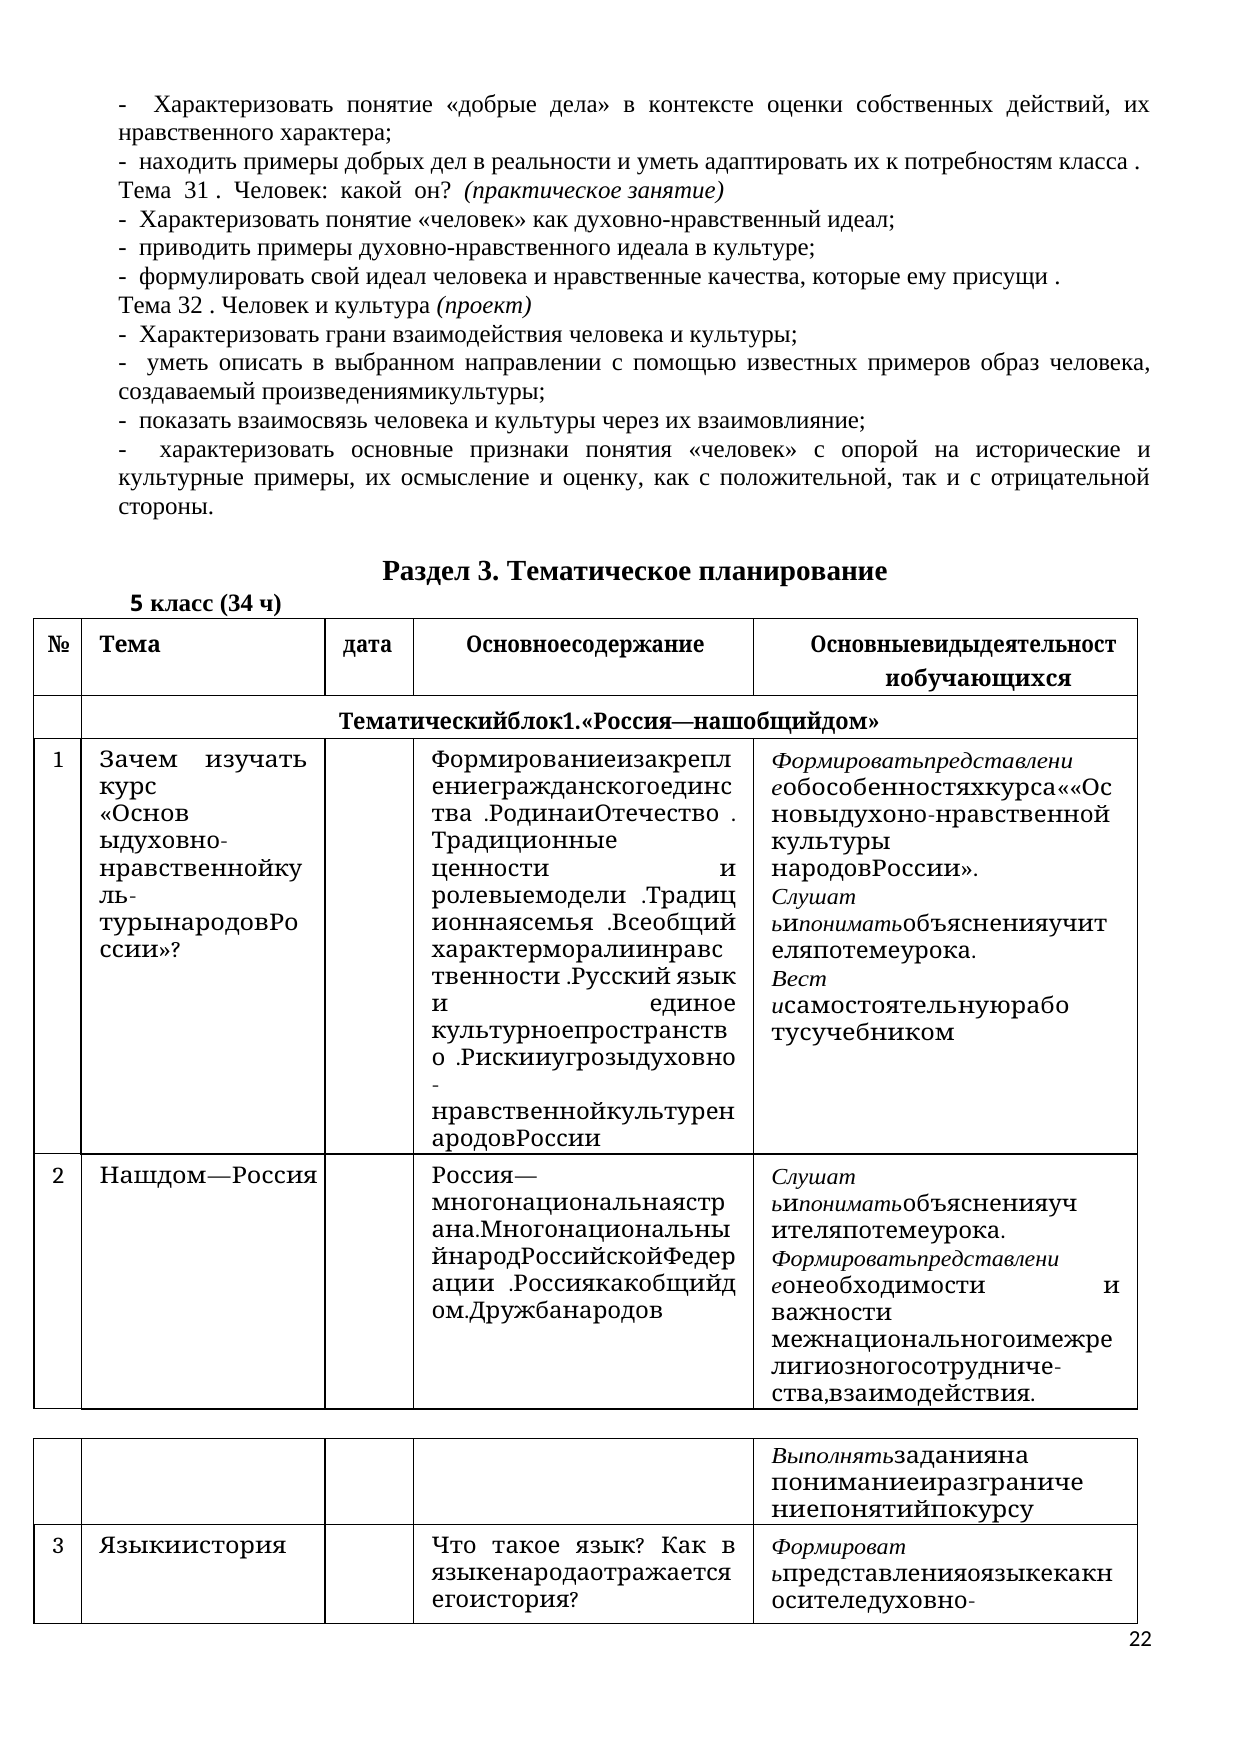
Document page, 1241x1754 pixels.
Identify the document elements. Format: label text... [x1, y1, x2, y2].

table_header дата [326, 619, 413, 695]
text - Характеризовать грани взаимодействия человека и культуры; [118, 319, 1152, 347]
table_cell Зачем изучать курс «Основыдуховно-нравственнойкуль-турынародовРоссии»? [82, 739, 324, 1153]
table_cell Языкиистория [82, 1525, 324, 1623]
table_header № [34, 619, 81, 695]
table_cell Тематическийблок1.«Россия—нашобщийдом» [82, 696, 1137, 738]
table_cell 1 [35, 739, 80, 1153]
text - Характеризовать понятие «добрые дела» в контексте оценки собственных действий, их нравственного характера; [118, 89, 1152, 146]
table_header [34, 1439, 81, 1524]
table_cell Формироватьпредставлениеобособенностяхкурса««Основыдухоно-нравственной культуры народовРоссии». Слушатьипониматьобъясненияучителяпотемеурока. Вестисамостоятельнуюработусучебником [754, 739, 1137, 1153]
text - Характеризовать понятие «человек» как духовно-нравственный идеал; [118, 204, 1152, 232]
text - приводить примеры духовно-нравственного идеала в культуре; [118, 232, 1152, 261]
text Тема 31 . Человек: какой он? (практическое занятие) [118, 175, 1152, 204]
text - показать взаимосвязь человека и культуры через их взаимовлияние; [118, 405, 1152, 434]
table_cell [326, 1155, 413, 1408]
table_cell 2 [35, 1154, 81, 1408]
text - находить примеры добрых дел в реальности и уметь адаптировать их к потребностям класса . [118, 146, 1152, 175]
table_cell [414, 1525, 753, 1623]
text Тема 32 . Человек и культура (проект) [118, 290, 1152, 319]
text - уметь описать в выбранном направлении с помощью известных примеров образ человека, создаваемый произведениямикультуры; [118, 347, 1152, 405]
table_header Основноесодержание [414, 619, 753, 695]
table_cell [326, 1525, 413, 1623]
table_cell [34, 696, 81, 738]
table_header [326, 1439, 413, 1524]
text - характеризовать основные признаки понятия «человек» с опорой на исторические и культурные примеры, их осмысление и оценку, как с положительной, так и с отрицательной стороны. [118, 434, 1152, 520]
table_cell Нашдом—Россия [82, 1155, 324, 1408]
table_cell Слушатьипониматьобъясненияучителяпотемеурока. Формироватьпредставлениеонеобходимости и важности межнациональногоимежрелигиозногосотрудниче-ства,взаимодействия. [754, 1155, 1137, 1408]
table_header [82, 1439, 324, 1524]
text - формулировать свой идеал человека и нравственные качества, которые ему присущи . [118, 261, 1152, 290]
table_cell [754, 1525, 1137, 1623]
table_header [414, 1439, 753, 1524]
table_cell Формированиеизакреплениегражданскогоединства .РодинаиОтечество .Традиционные ценности и ролевыемодели .Традиционнаясемья .Всеобщийхарактерморалиинравственности .Русский язык и единое культурноепространство .Рискииугрозыдуховно-нравственнойкультуренародовРоссии [414, 739, 753, 1153]
table_header Основныевидыдеятельностиобучающихся [754, 619, 1137, 695]
list класс (34 ч) [130, 587, 1152, 618]
table_header Тема [82, 619, 324, 695]
text Раздел 3. Тематическое планирование [118, 553, 1152, 587]
table_cell 3 [35, 1525, 81, 1623]
table_header Выполнятьзаданияна пониманиеиразграничениепонятийпокурсу [754, 1439, 1137, 1524]
table_cell Россия—многонациональнаястрана.МногонациональныйнародРоссийскойФедерации .Россиякакобщийдом.Дружбанародов [414, 1155, 753, 1408]
table_cell [326, 739, 413, 1153]
